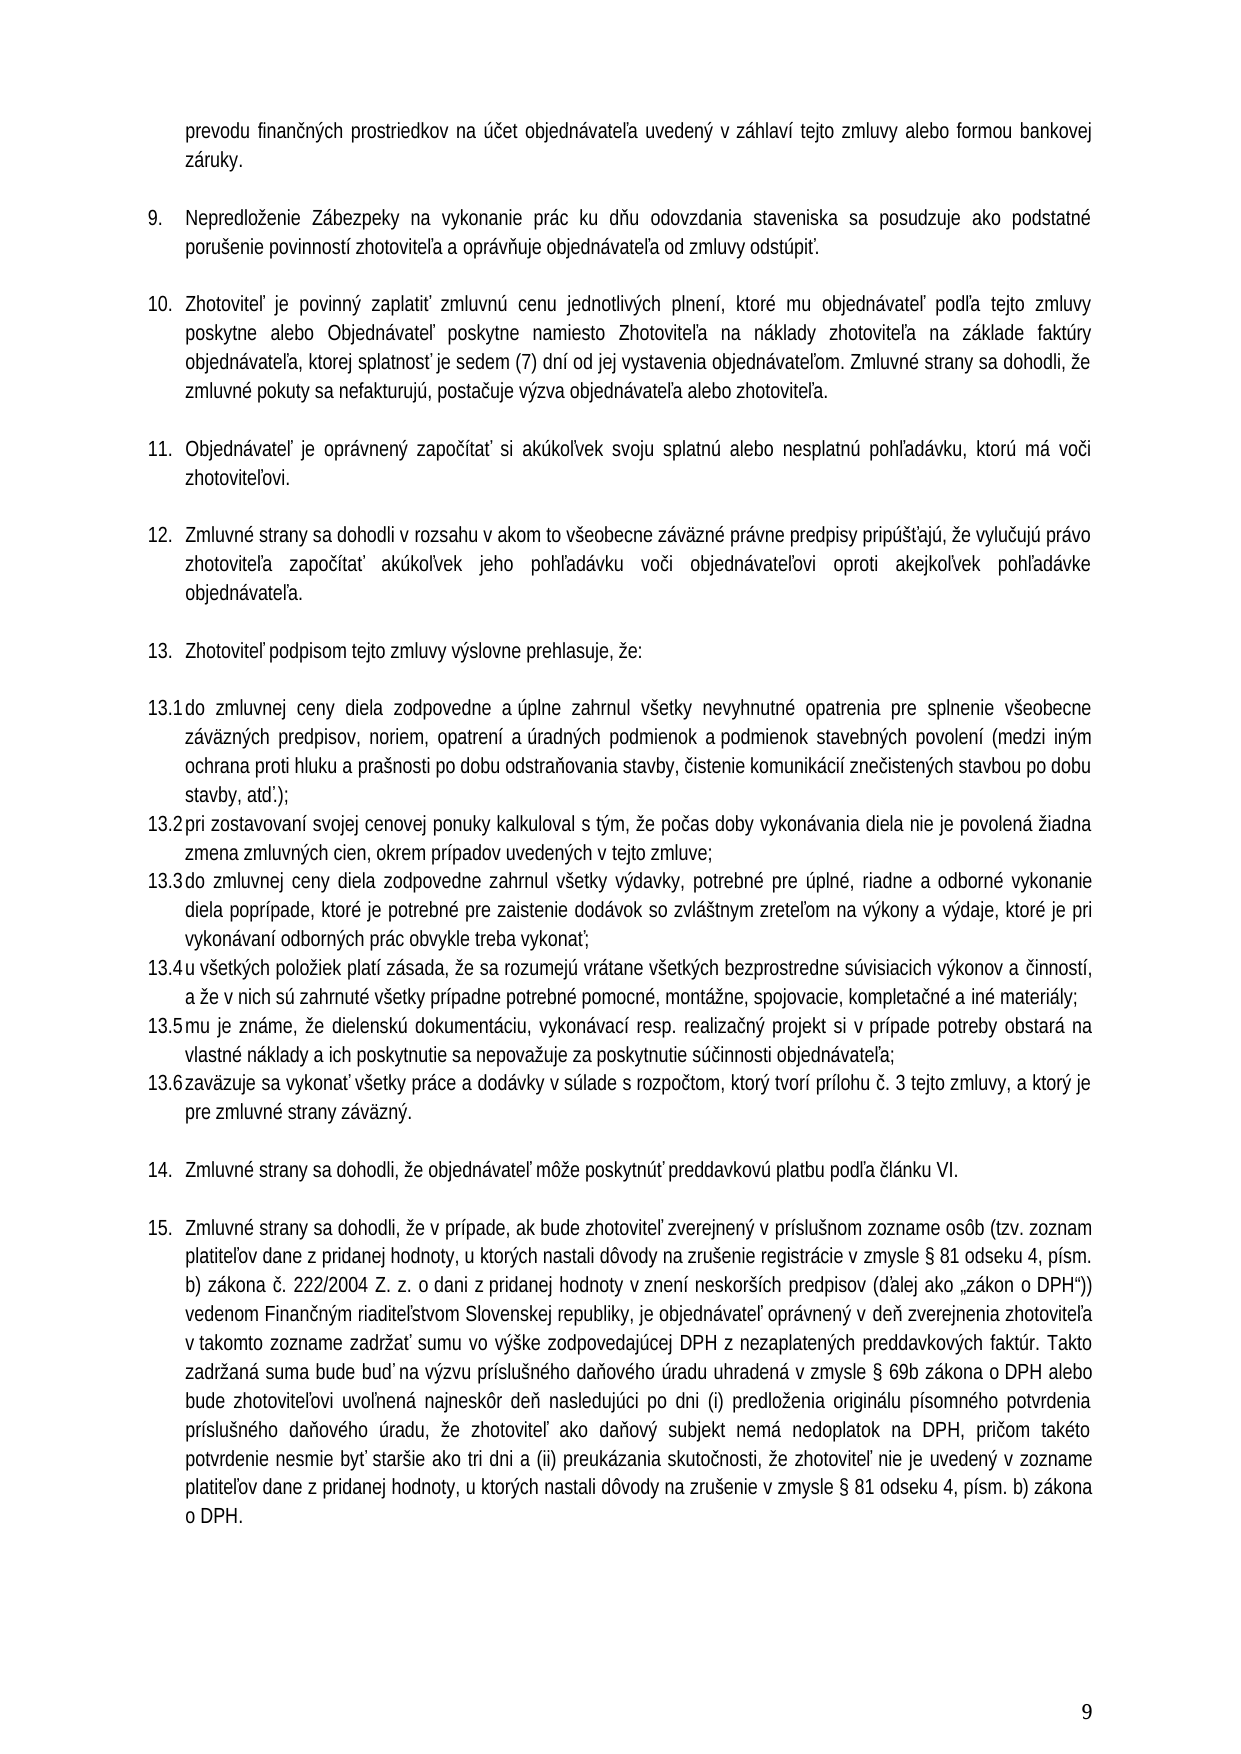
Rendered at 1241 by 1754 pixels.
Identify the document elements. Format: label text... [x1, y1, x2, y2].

list mu je známe, že dielenskú dokumentáciu, vykonávací resp. realizačný projekt si v prípade potreby obstará na vlastné náklady a ich poskytnutie sa nepovažuje za poskytnutie súčinnosti objednávateľa; [148, 1013, 1092, 1067]
list Nepredloženie Zábezpeky na vykonanie prác ku dňu odovzdania staveniska sa posudzuje ako podstatné porušenie povinností zhotoviteľa a oprávňuje objednávateľa od zmluvy odstúpiť. [148, 205, 1092, 259]
list zaväzuje sa vykonať všetky práce a dodávky v súlade s rozpočtom, ktorý tvorí prílohu č. 3 tejto zmluvy, a ktorý je pre zmluvné strany záväzný. [148, 1070, 1092, 1124]
list Zmluvné strany sa dohodli, že objednávateľ môže poskytnúť preddavkovú platbu podľa článku VI. [148, 1157, 1092, 1182]
list Zmluvné strany sa dohodli, že v prípade, ak bude zhotoviteľ zverejnený v príslušnom zozname osôb (tzv. zoznam platiteľov dane z pridanej hodnoty, u ktorých nastali dôvody na zrušenie registrácie v zmysle § 81 odseku 4, písm. b) zákona č. 222/2004 Z. z. o dani z pridanej hodnoty v znení neskorších predpisov (ďalej ako „zákon o DPH“)) vedenom Finančným riaditeľstvom Slovenskej republiky, je objednávateľ oprávnený v deň zverejnenia zhotoviteľa v takomto zozname zadržať sumu vo výške zodpovedajúcej DPH z nezaplatených preddavkových faktúr. Takto zadržaná suma bude buď na výzvu príslušného daňového úradu uhradená v zmysle § 69b zákona o DPH alebo bude zhotoviteľovi uvoľnená najneskôr deň nasledujúci po dni (i) predloženia originálu písomného potvrdenia príslušného daňového úradu, že zhotoviteľ ako daňový subjekt nemá nedoplatok na DPH, pričom takéto potvrdenie nesmie byť staršie ako tri dni a (ii) preukázania skutočnosti, že zhotoviteľ nie je uvedený v zozname platiteľov dane z pridanej hodnoty, u ktorých nastali dôvody na zrušenie v zmysle § 81 odseku 4, písm. b) zákona o DPH. [148, 1214, 1092, 1528]
list do zmluvnej ceny diela zodpovedne zahrnul všetky výdavky, potrebné pre úplné, riadne a odborné vykonanie diela poprípade, ktoré je potrebné pre zaistenie dodávok so zvláštnym zreteľom na výkony a výdaje, ktoré je pri vykonávaní odborných prác obvykle treba vykonať; [148, 868, 1092, 951]
list pri zostavovaní svojej cenovej ponuky kalkuloval s tým, že počas doby vykonávania diela nie je povolená žiadna zmena zmluvných cien, okrem prípadov uvedených v tejto zmluve; [148, 811, 1092, 864]
list Zhotoviteľ je povinný zaplatiť zmluvnú cenu jednotlivých plnení, ktoré mu objednávateľ podľa tejto zmluvy poskytne alebo Objednávateľ poskytne namiesto Zhotoviteľa na náklady zhotoviteľa na základe faktúry objednávateľa, ktorej splatnosť je sedem (7) dní od jej vystavenia objednávateľom. Zmluvné strany sa dohodli, že zmluvné pokuty sa nefakturujú, postačuje výzva objednávateľa alebo zhotoviteľa. [148, 291, 1092, 403]
list do zmluvnej ceny diela zodpovedne a úplne zahrnul všetky nevyhnutné opatrenia pre splnenie všeobecne záväzných predpisov, noriem, opatrení a úradných podmienok a podmienok stavebných povolení (medzi iným ochrana proti hluku a prašnosti po dobu odstraňovania stavby, čistenie komunikácií znečistených stavbou po dobu stavby, atď.); [148, 695, 1092, 807]
list Objednávateľ je oprávnený započítať si akúkoľvek svoju splatnú alebo nesplatnú pohľadávku, ktorú má voči zhotoviteľovi. [148, 436, 1092, 489]
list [148, 118, 1092, 172]
list Zmluvné strany sa dohodli v rozsahu v akom to všeobecne záväzné právne predpisy pripúšťajú, že vylučujú právo zhotoviteľa započítať akúkoľvek jeho pohľadávku voči objednávateľovi oproti akejkoľvek pohľadávke objednávateľa. [148, 522, 1092, 605]
list Zhotoviteľ podpisom tejto zmluvy výslovne prehlasuje, že: [148, 637, 1092, 663]
list u všetkých položiek platí zásada, že sa rozumejú vrátane všetkých bezprostredne súvisiacich výkonov a činností, a že v nich sú zahrnuté všetky prípadne potrebné pomocné, montážne, spojovacie, kompletačné a iné materiály; [148, 955, 1092, 1009]
